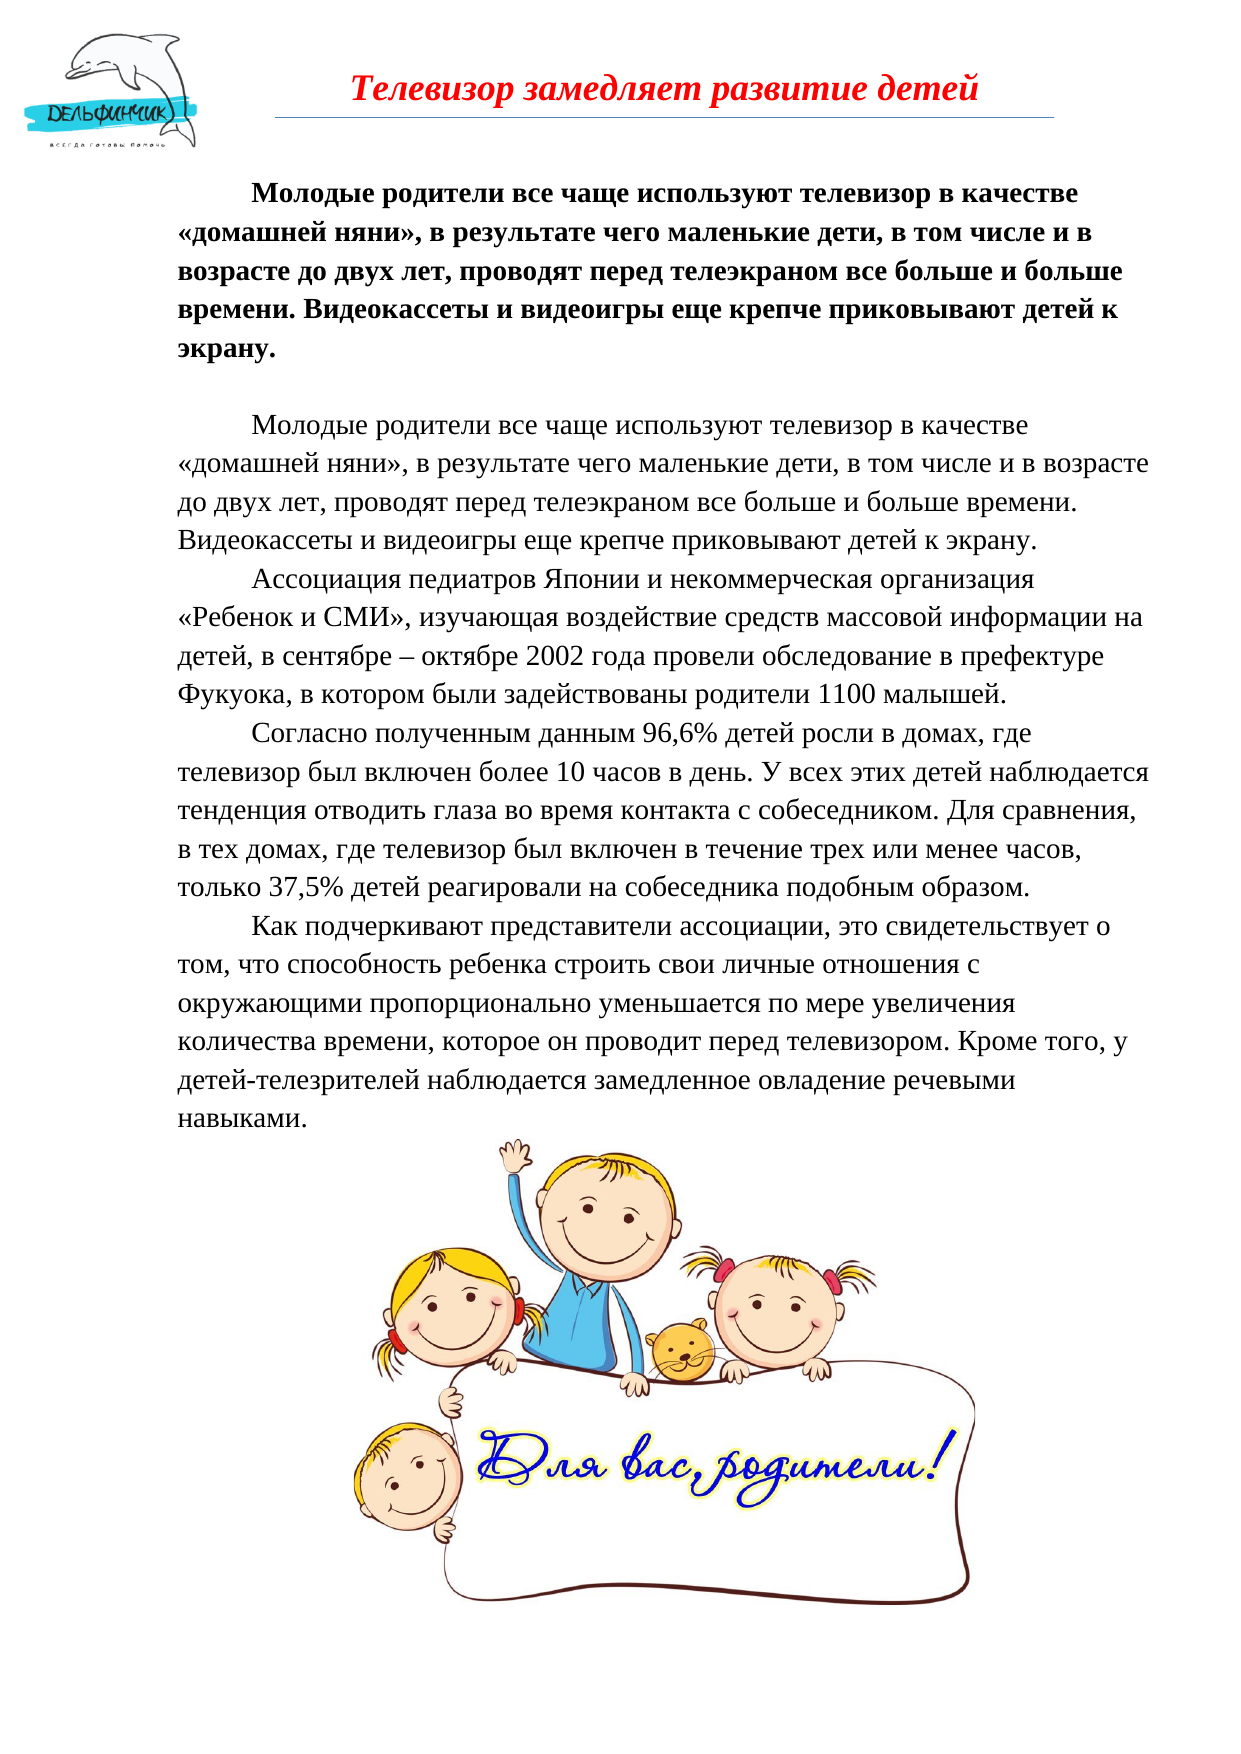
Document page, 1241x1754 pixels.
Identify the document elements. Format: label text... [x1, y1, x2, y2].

picture [353, 1139, 976, 1605]
text Молодые родители все чаще используют телевизор в качестве «домашней няни», в результате чего маленькие дети, в том числе и в возрасте до двух лет, проводят перед телеэкраном все больше и больше времени. Видеокассеты и видеоигры еще крепче приковывают детей к экрану. [177, 407, 1152, 556]
text Согласно полученным данным 96,6% детей росли в домах, где телевизор был включен более 10 часов в день. У всех этих детей наблюдается тенденция отводить глаза во время контакта с собеседником. Для сравнения, в тех домах, где телевизор был включен в течение трех или менее часов, только 37,5% детей реагировали на собеседника подобным образом. [177, 715, 1152, 903]
text Ассоциация педиатров Японии и некоммерческая организация «Ребенок и СМИ», изучающая воздействие средств массовой информации на детей, в сентябре – октябре 2002 года провели обследование в префектуре Фукуока, в котором были задействованы родители 1100 малышей. [177, 561, 1152, 710]
text Как подчеркивают представители ассоциации, это свидетельствует о том, что способность ребенка строить свои личные отношения с окружающими пропорционально уменьшается по мере увеличения количества времени, которое он проводит перед телевизором. Кроме того, у детей-телезрителей наблюдается замедленное овладение речевыми навыками. [177, 908, 1152, 1134]
text Молодые родители все чаще используют телевизор в качестве «домашней няни», в результате чего маленькие дети, в том числе и в возрасте до двух лет, проводят перед телеэкраном все больше и больше времени. Видеокассеты и видеоигры еще крепче приковывают детей к экрану. [177, 176, 1152, 363]
picture [3, 9, 211, 217]
text Телевизор замедляет развитие детей [275, 65, 1054, 117]
